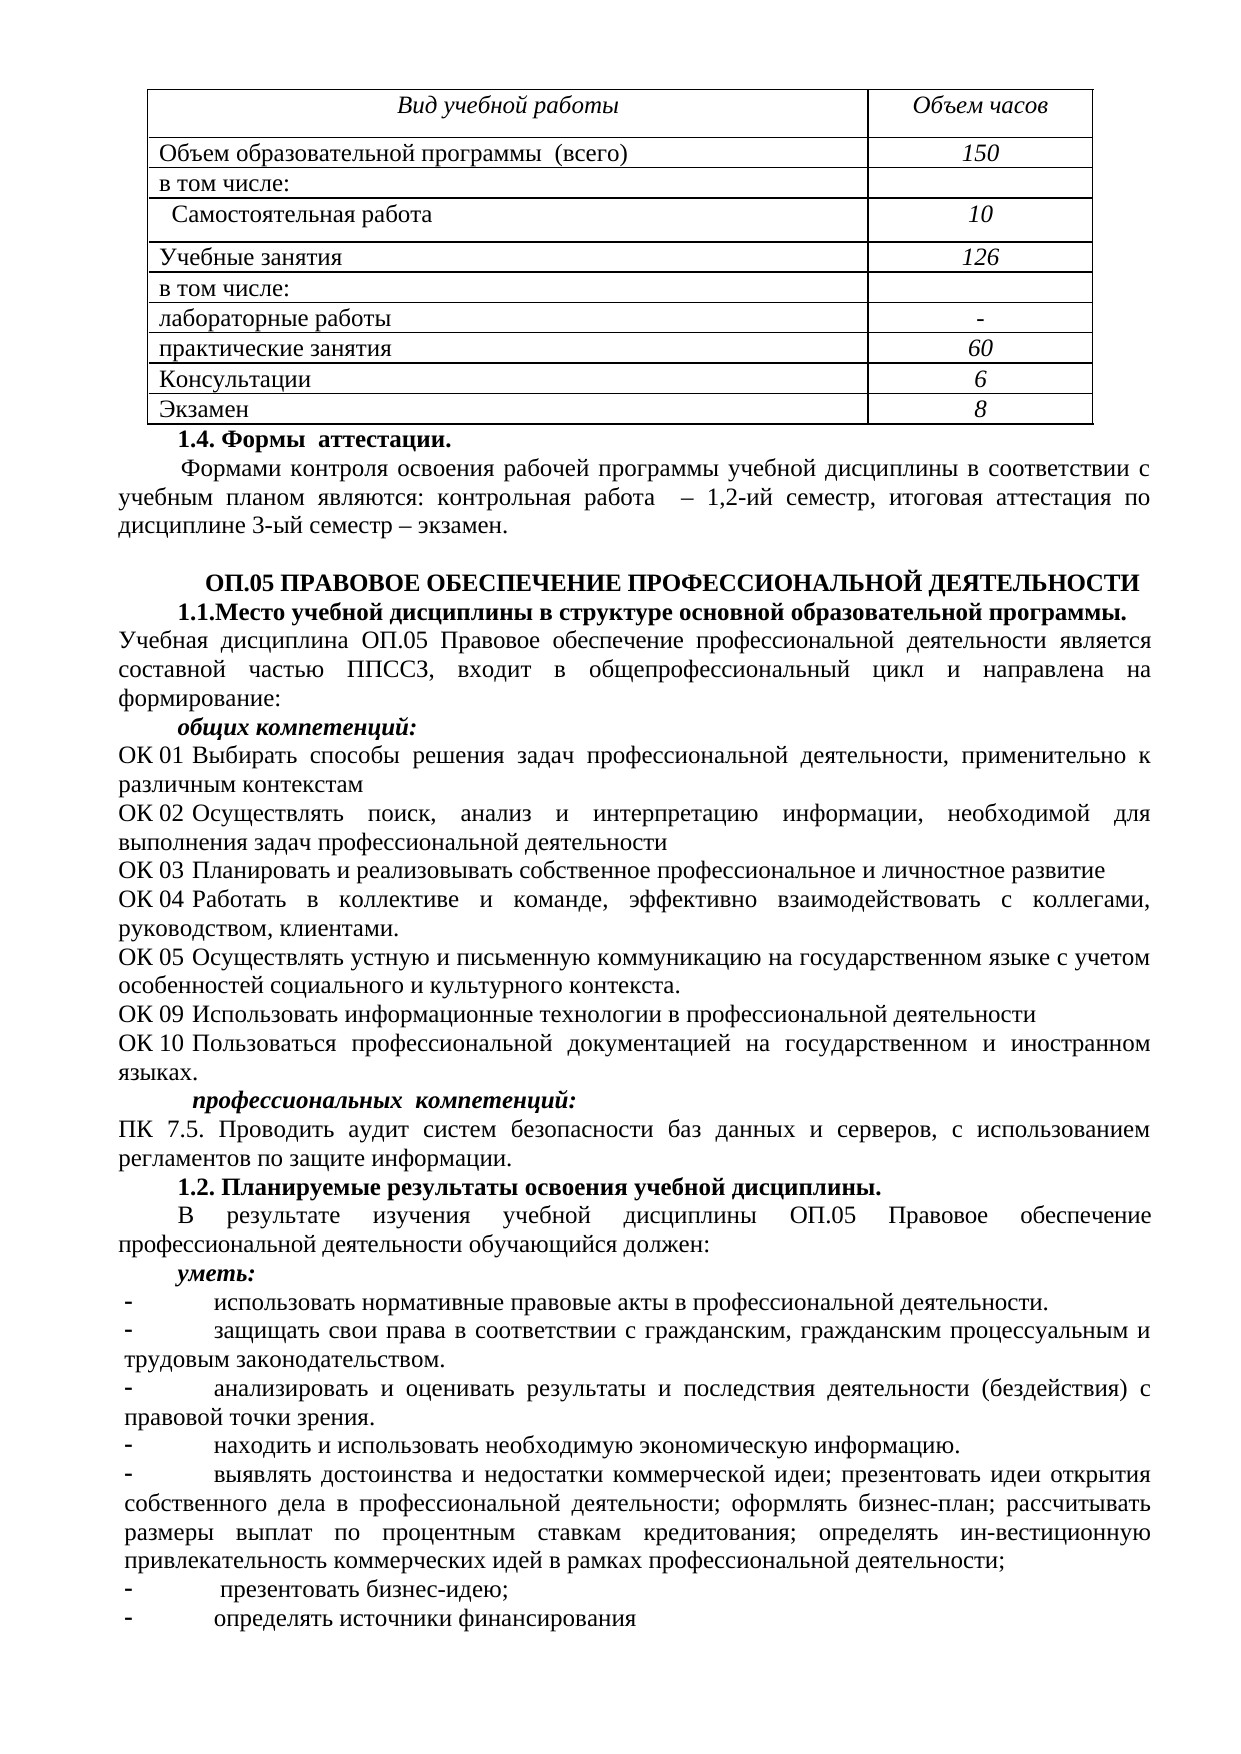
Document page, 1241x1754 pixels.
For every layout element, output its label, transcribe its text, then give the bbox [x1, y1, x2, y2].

list использовать нормативные правовые акты в профессиональной деятельности. [124, 1287, 1152, 1316]
table_cell практические занятия [148, 333, 867, 362]
text общих компетенций: [118, 712, 1152, 741]
table_cell Учебные занятия [148, 242, 867, 271]
list выявлять достоинства и недостатки коммерческой идеи; презентовать идеи открытия собственного дела в профессиональной деятельности; оформлять бизнес-план; рассчитывать размеры выплат по процентным ставкам кредитования; определять ин-вестиционную привлекательность коммерческих идей в рамках профессиональной деятельности; [124, 1459, 1152, 1574]
text В результате изучения учебной дисциплины ОП.05 Правовое обеспечение профессиональной деятельности обучающийся должен: [118, 1201, 1152, 1258]
text ОП.05 ПРАВОВОЕ ОБЕСПЕЧЕНИЕ ПРОФЕССИОНАЛЬНОЙ ДЕЯТЕЛЬНОСТИ [193, 568, 1152, 597]
table_cell 6 [869, 364, 1092, 392]
text Учебная дисциплина ОП.05 Правовое обеспечение профессиональной деятельности является составной частью ППССЗ, входит в общепрофессиональный цикл и направлена на формирование: [118, 626, 1152, 712]
table_cell 60 [869, 333, 1092, 362]
table_cell Объем образовательной программы (всего) [148, 138, 867, 167]
list презентовать бизнес-идею; [124, 1574, 1152, 1603]
list анализировать и оценивать результаты и последствия деятельности (бездействия) с правовой точки зрения. [124, 1373, 1152, 1431]
text ОК 10 Пользоваться профессиональной документацией на государственном и иностранном языках. [118, 1028, 1152, 1086]
table_cell [869, 273, 1092, 302]
table_cell [869, 168, 1092, 197]
text ОК 03 Планировать и реализовывать собственное профессиональное и личностное развитие [118, 856, 1152, 884]
table_cell в том числе: [148, 168, 867, 197]
list защищать свои права в соответствии с гражданским, гражданским процессуальным и трудовым законодательством. [124, 1316, 1152, 1373]
text профессиональных компетенций: [118, 1086, 1152, 1114]
table_cell в том числе: [148, 272, 867, 302]
table_cell 126 [869, 243, 1092, 271]
text ОК 02 Осуществлять поиск, анализ и интерпретацию информации, необходимой для выполнения задач профессиональной деятельности [118, 798, 1152, 856]
table_cell - [869, 303, 1092, 332]
text уметь: [118, 1258, 1152, 1287]
text 1.1.Место учебной дисциплины в структуре основной образовательной программы. [118, 597, 1152, 626]
list Формами контроля освоения рабочей программы учебной дисциплины в соответствии с учебным планом являются: контрольная работа – 1,2-ий семестр, итоговая аттестация по дисциплине 3-ый семестр – экзамен. [118, 453, 1152, 539]
text ОК 04 Работать в коллективе и команде, эффективно взаимодействовать с коллегами, руководством, клиентами. [118, 884, 1152, 942]
table_cell Самостоятельная работа [148, 198, 867, 241]
text ОК 01 Выбирать способы решения задач профессиональной деятельности, применительно к различным контекстам [118, 741, 1152, 798]
text ОК 05 Осуществлять устную и письменную коммуникацию на государственном языке с учетом особенностей социального и культурного контекста. [118, 942, 1152, 999]
table_header Объем часов [869, 90, 1092, 137]
text 1.2. Планируемые результаты освоения учебной дисциплины. [118, 1172, 1152, 1201]
table_cell Экзамен [148, 394, 867, 423]
table_cell 150 [869, 138, 1092, 167]
table_header Вид учебной работы [148, 90, 867, 137]
text ПК 7.5. Проводить аудит систем безопасности баз данных и серверов, с использованием регламентов по защите информации. [118, 1114, 1152, 1172]
table_cell 10 [869, 199, 1092, 241]
table_cell лабораторные работы [148, 303, 867, 332]
list определять источники финансирования [124, 1603, 1152, 1632]
table_cell 8 [869, 394, 1092, 423]
list находить и использовать необходимую экономическую информацию. [124, 1431, 1152, 1459]
text ОК 09 Использовать информационные технологии в профессиональной деятельности [118, 999, 1152, 1028]
table_cell Консультации [148, 363, 867, 392]
text 1.4. Формы аттестации. [118, 424, 1152, 453]
